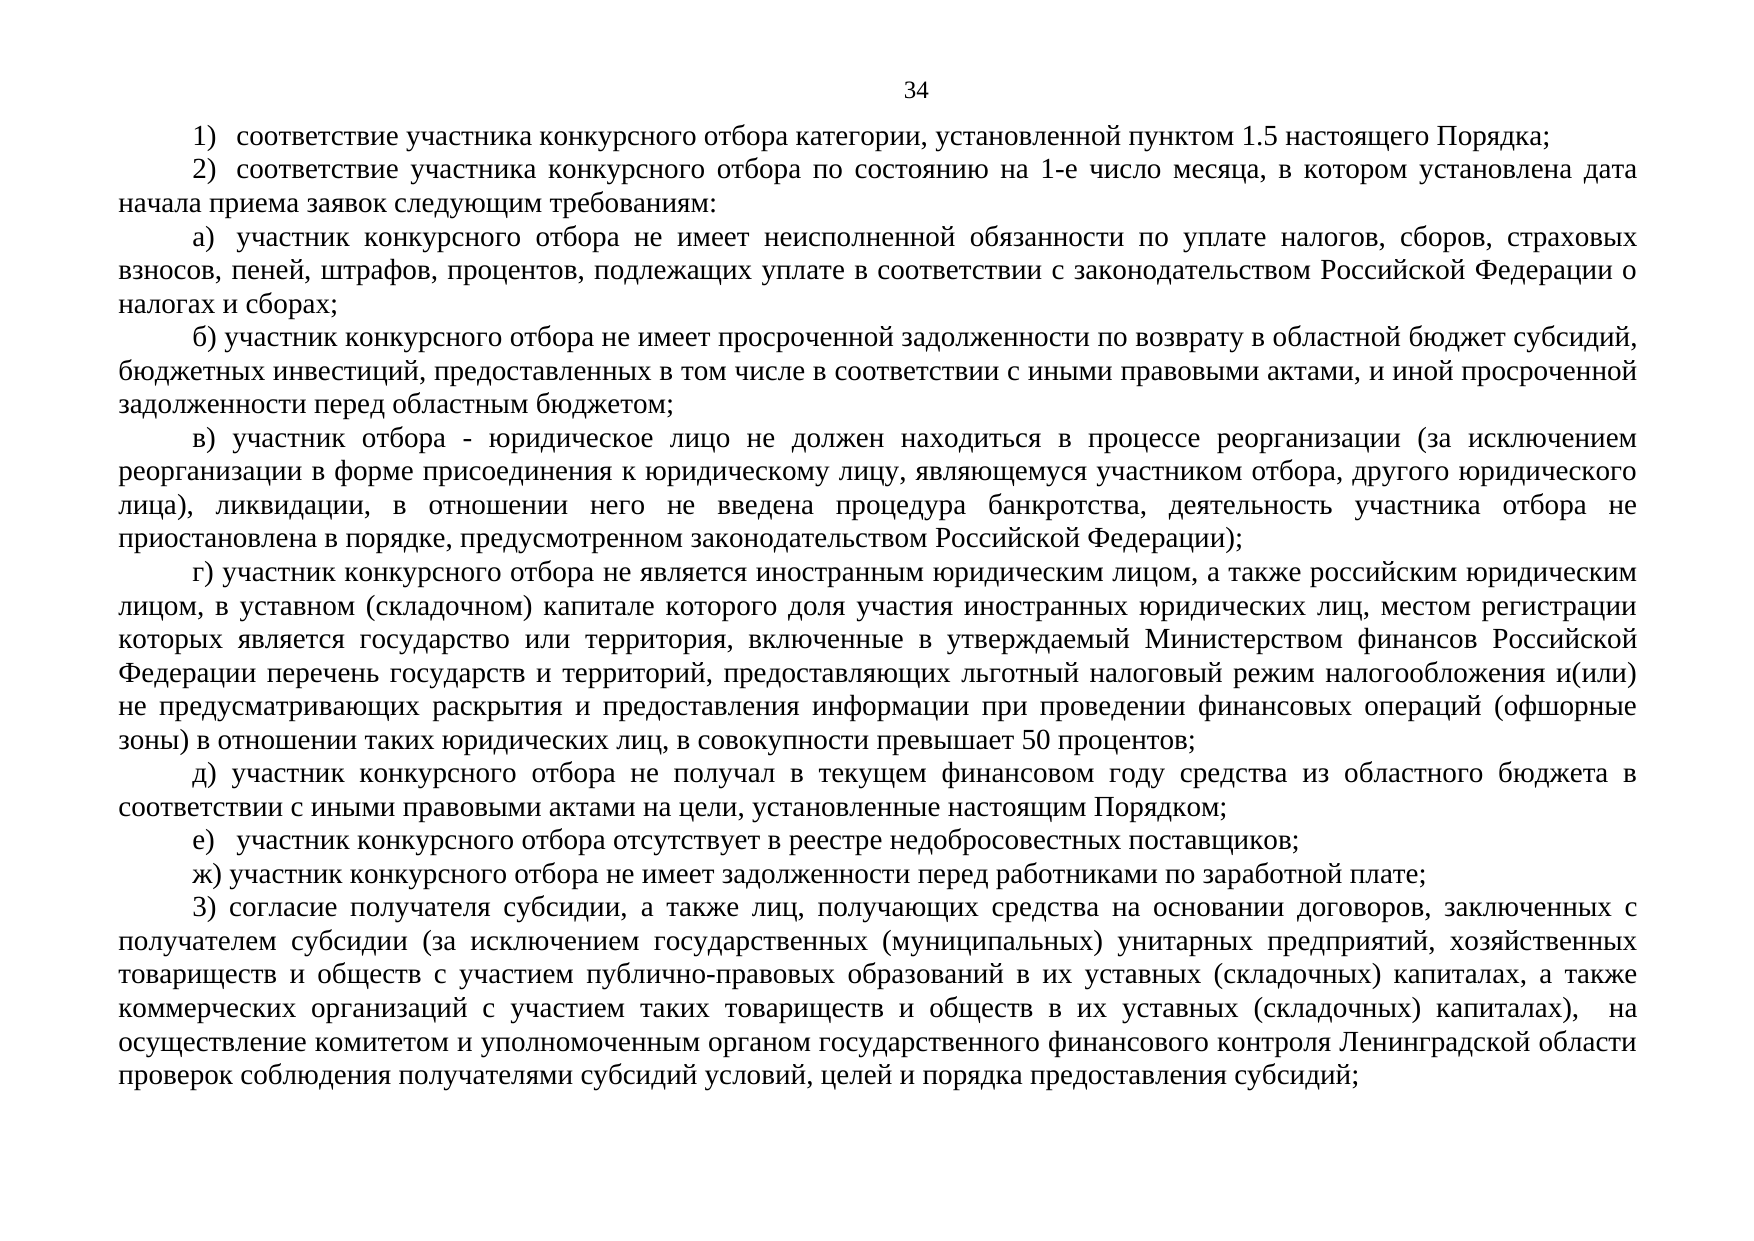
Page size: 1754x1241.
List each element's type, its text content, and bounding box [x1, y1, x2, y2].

text б) участник конкурсного отбора не имеет просроченной задолженности по возврату в областной бюджет субсидий, бюджетных инвестиций, предоставленных в том числе в соответствии с иными правовыми актами, и иной просроченной задолженности перед областным бюджетом; [118, 319, 1639, 420]
text 1) соответствие участника конкурсного отбора категории, установленной пунктом 1.5 настоящего Порядка; [118, 118, 1639, 152]
text в) участник отбора - юридическое лицо не должен находиться в процессе реорганизации (за исключением реорганизации в форме присоединения к юридическому лицу, являющемуся участником отбора, другого юридического лица), ликвидации, в отношении него не введена процедура банкротства, деятельность участника отбора не приостановлена в порядке, предусмотренном законодательством Российской Федерации); [118, 420, 1639, 554]
text е) участник конкурсного отбора отсутствует в реестре недобросовестных поставщиков; [118, 822, 1639, 856]
text г) участник конкурсного отбора не является иностранным юридическим лицом, а также российским юридическим лицом, в уставном (складочном) капитале которого доля участия иностранных юридических лиц, местом регистрации которых является государство или территория, включенные в утверждаемый Министерством финансов Российской Федерации перечень государств и территорий, предоставляющих льготный налоговый режим налогообложения и(или) не предусматривающих раскрытия и предоставления информации при проведении финансовых операций (офшорные зоны) в отношении таких юридических лиц, в совокупности превышает 50 процентов; [118, 554, 1639, 755]
text ж) участник конкурсного отбора не имеет задолженности перед работниками по заработной плате; [118, 856, 1639, 889]
text д) участник конкурсного отбора не получал в текущем финансовом году средства из областного бюджета в соответствии с иными правовыми актами на цели, установленные настоящим Порядком; [118, 755, 1639, 822]
text 3) согласие получателя субсидии, а также лиц, получающих средства на основании договоров, заключенных с получателем субсидии (за исключением государственных (муниципальных) унитарных предприятий, хозяйственных товариществ и обществ с участием публично-правовых образований в их уставных (складочных) капиталах, а также коммерческих организаций с участием таких товариществ и обществ в их уставных (складочных) капиталах), на осуществление комитетом и уполномоченным органом государственного финансового контроля Ленинградской области проверок соблюдения получателями субсидий условий, целей и порядка предоставления субсидий; [118, 889, 1639, 1091]
text 2) соответствие участника конкурсного отбора по состоянию на 1-е число месяца, в котором установлена дата начала приема заявок следующим требованиям: [118, 152, 1639, 219]
text а) участник конкурсного отбора не имеет неисполненной обязанности по уплате налогов, сборов, страховых взносов, пеней, штрафов, процентов, подлежащих уплате в соответствии с законодательством Российской Федерации о налогах и сборах; [118, 219, 1639, 319]
